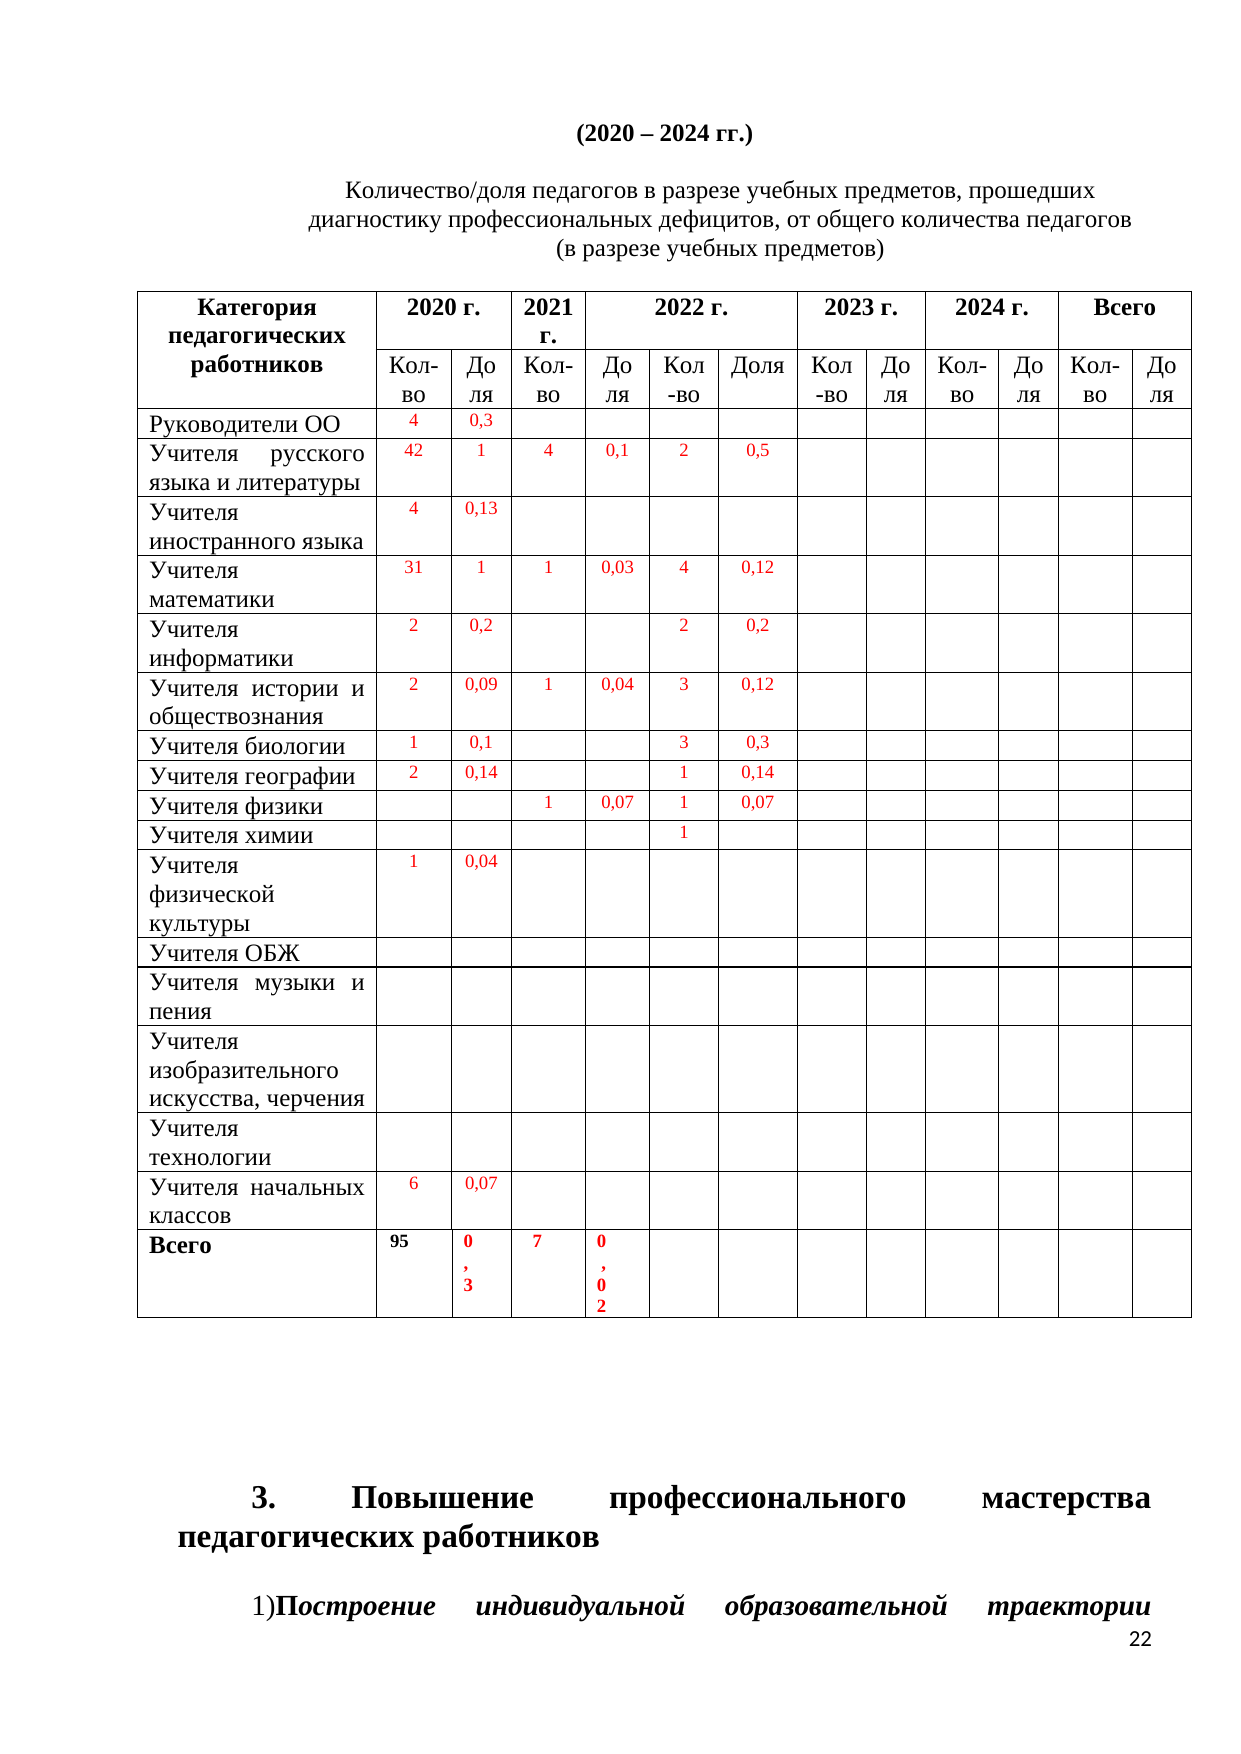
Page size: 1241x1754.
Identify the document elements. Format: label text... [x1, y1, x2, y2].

table_cell 0,14 [719, 761, 797, 790]
table_cell [798, 439, 866, 496]
table_cell Учителя биологии [138, 731, 376, 760]
table_cell 0,1 [452, 731, 511, 760]
table_cell 1 [650, 791, 718, 819]
table_cell [586, 938, 649, 966]
table_cell 4 [377, 497, 451, 554]
list Количество/доля педагогов в разрезе учебных предметов, прошедших диагностику профессиональных дефицитов, от общего количества педагогов [288, 176, 1152, 233]
table_cell [798, 497, 866, 554]
table_cell [512, 409, 585, 437]
table_cell [1133, 731, 1191, 760]
table_cell [452, 938, 511, 966]
table_cell [1059, 1230, 1132, 1317]
table_cell [867, 968, 925, 1025]
table_cell 4 [377, 409, 451, 437]
table_cell 0,3 [453, 1230, 511, 1317]
table_header Всего [1059, 292, 1191, 349]
table_cell [1133, 497, 1191, 554]
table_cell [719, 850, 797, 937]
table_cell [867, 409, 925, 437]
table_cell Учителя технологии [138, 1113, 376, 1171]
table_cell 0,09 [452, 673, 511, 730]
table_cell Доля [452, 350, 511, 408]
table_cell Доля [586, 350, 649, 408]
table_cell [798, 791, 866, 819]
table_cell 1 [377, 731, 451, 760]
table_cell [1059, 1113, 1132, 1171]
table_cell 0,14 [452, 761, 511, 790]
table_cell 1 [512, 556, 585, 613]
table_cell [650, 497, 718, 554]
table_cell Доля [719, 350, 797, 408]
table_cell [926, 761, 998, 790]
table_cell 0,04 [586, 673, 649, 730]
table_cell [999, 938, 1058, 966]
table_header 2022 г. [586, 292, 797, 349]
table_cell 3 [650, 673, 718, 730]
table_cell [926, 968, 998, 1025]
table_cell [798, 1172, 866, 1229]
table_cell [867, 1230, 925, 1317]
table_cell Кол-во [1059, 350, 1132, 408]
table_cell [1059, 439, 1132, 496]
table_header 2021 г. [512, 292, 585, 349]
table_cell [1059, 1172, 1132, 1229]
table_cell [1133, 1113, 1191, 1171]
table_cell [1059, 1026, 1132, 1112]
table_cell [1059, 761, 1132, 790]
table_cell [377, 821, 451, 849]
table_cell 0,02 [586, 1230, 649, 1317]
table_cell 2 [650, 614, 718, 672]
table_cell [719, 938, 797, 966]
table_cell [1059, 938, 1132, 966]
table_cell [452, 1026, 511, 1112]
table_cell [798, 1230, 866, 1317]
table_cell [999, 761, 1058, 790]
table_cell [999, 850, 1058, 937]
table_cell Учителя математики [138, 556, 376, 613]
table_cell [867, 614, 925, 672]
table_cell [798, 1026, 866, 1112]
table_cell Учителя истории и обществознания [138, 673, 376, 730]
table_header 2020 г. [377, 292, 511, 349]
table_cell 0,07 [586, 791, 649, 819]
table_cell [512, 938, 585, 966]
table_cell [650, 968, 718, 1025]
table_cell [1133, 850, 1191, 937]
table_cell 0,1 [586, 439, 649, 496]
table_cell [926, 614, 998, 672]
table_cell [798, 614, 866, 672]
table_cell [867, 673, 925, 730]
table_cell [867, 791, 925, 819]
table_cell [999, 556, 1058, 613]
table_cell 0,3 [452, 409, 511, 437]
table_cell [1133, 938, 1191, 966]
table_cell [1133, 439, 1191, 496]
table_cell [377, 968, 451, 1025]
table_cell [650, 1172, 718, 1229]
table_cell 2 [377, 761, 451, 790]
table_cell [798, 556, 866, 613]
table_cell [512, 1026, 585, 1112]
table_cell [719, 968, 797, 1025]
table_cell Учителя музыки и пения [138, 968, 376, 1025]
table_cell Учителя физической культуры [138, 850, 376, 937]
table_cell [1059, 409, 1132, 437]
table_cell [586, 1026, 649, 1112]
table_cell 7 [512, 1230, 585, 1317]
table_cell 0,5 [719, 439, 797, 496]
table_cell [512, 761, 585, 790]
table_cell 31 [377, 556, 451, 613]
table_cell [512, 850, 585, 937]
table_cell [650, 409, 718, 437]
table_cell [1059, 821, 1132, 849]
table_cell [999, 1230, 1058, 1317]
table_cell [1059, 731, 1132, 760]
table_cell [798, 850, 866, 937]
table_cell [452, 821, 511, 849]
table_cell Кол-во [650, 350, 718, 408]
table_cell [1059, 673, 1132, 730]
table_cell [798, 938, 866, 966]
table_cell [586, 968, 649, 1025]
table_cell [867, 938, 925, 966]
table_cell [1059, 556, 1132, 613]
table_cell [926, 791, 998, 819]
table_cell [1133, 821, 1191, 849]
table_cell Учителя географии [138, 761, 376, 790]
table_cell 95 [377, 1230, 452, 1317]
table_cell 1 [512, 673, 585, 730]
table_cell 3 [650, 731, 718, 760]
table_cell Доля [1133, 350, 1191, 408]
table_cell [1133, 1230, 1191, 1317]
table_cell [377, 1026, 451, 1112]
table_cell [999, 731, 1058, 760]
table_cell [586, 497, 649, 554]
table_cell [512, 1113, 585, 1171]
table_cell 0,12 [719, 556, 797, 613]
table_cell Доля [867, 350, 925, 408]
table_cell Учителя ОБЖ [138, 938, 376, 966]
table_cell [512, 614, 585, 672]
table_cell [867, 556, 925, 613]
table_cell [999, 439, 1058, 496]
table_cell [719, 1172, 797, 1229]
list (в разрезе учебных предметов) [288, 233, 1152, 262]
table_cell Учителя начальных классов [138, 1172, 376, 1229]
table_cell [999, 614, 1058, 672]
table_cell [719, 821, 797, 849]
table_cell [650, 1113, 718, 1171]
table_cell [586, 614, 649, 672]
table_cell [586, 850, 649, 937]
table_cell [719, 1026, 797, 1112]
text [177, 1588, 1152, 1621]
table_cell [798, 1113, 866, 1171]
table_cell Кол-во [798, 350, 866, 408]
table_cell [512, 731, 585, 760]
table_header 2024 г. [926, 292, 1058, 349]
table_cell [867, 1026, 925, 1112]
table_cell Учителя русского языка и литературы [138, 439, 376, 496]
table_cell [867, 821, 925, 849]
table_cell [999, 821, 1058, 849]
table_cell [452, 791, 511, 819]
table_cell 0,12 [719, 673, 797, 730]
table_cell [999, 673, 1058, 730]
table_cell [1133, 791, 1191, 819]
table_cell [650, 850, 718, 937]
table_cell [719, 1230, 797, 1317]
table_cell 4 [650, 556, 718, 613]
table_cell [867, 731, 925, 760]
table_cell [867, 1172, 925, 1229]
table_cell [926, 731, 998, 760]
table_cell [926, 673, 998, 730]
table_cell [719, 409, 797, 437]
table_cell Учителя иностранного языка [138, 497, 376, 554]
table_cell 2 [377, 614, 451, 672]
table_cell [798, 731, 866, 760]
table_cell 0,2 [452, 614, 511, 672]
table_cell [586, 409, 649, 437]
table_cell [926, 850, 998, 937]
table_cell [867, 1113, 925, 1171]
table_cell [926, 938, 998, 966]
table_cell [999, 968, 1058, 1025]
table_cell [999, 1172, 1058, 1229]
table_cell 1 [650, 761, 718, 790]
table_cell [1133, 1172, 1191, 1229]
table_cell [586, 761, 649, 790]
table_cell [798, 673, 866, 730]
table_cell 0,07 [719, 791, 797, 819]
table_cell Учителя физики [138, 791, 376, 819]
table_cell [452, 1113, 511, 1171]
table_cell [1133, 1026, 1191, 1112]
table_cell [926, 821, 998, 849]
table_cell [798, 821, 866, 849]
table_cell [1133, 614, 1191, 672]
table_cell [377, 938, 451, 966]
table_cell [1059, 614, 1132, 672]
table_cell [512, 821, 585, 849]
table_cell [586, 821, 649, 849]
table_cell [999, 1026, 1058, 1112]
table_cell [586, 1172, 649, 1229]
table_cell [798, 968, 866, 1025]
table_cell 0,3 [719, 731, 797, 760]
table_cell [512, 497, 585, 554]
table_cell [926, 1230, 998, 1317]
table_cell [926, 1026, 998, 1112]
table_cell [1059, 968, 1132, 1025]
table_cell [867, 439, 925, 496]
table_cell 1 [452, 439, 511, 496]
table_cell [650, 1230, 718, 1317]
table_cell [586, 1113, 649, 1171]
table_cell 0,13 [452, 497, 511, 554]
table_cell [999, 1113, 1058, 1171]
table_cell 2 [650, 439, 718, 496]
table_cell [1059, 791, 1132, 819]
table_cell [999, 409, 1058, 437]
table_cell Кол-во [926, 350, 998, 408]
text (2020 – 2024 гг.) [177, 118, 1152, 147]
table_cell [719, 1113, 797, 1171]
table_cell 0,07 [452, 1172, 511, 1229]
table_cell 1 [650, 821, 718, 849]
text 3. Повышение профессионального мастерства педагогических работников [177, 1478, 1152, 1554]
table_cell 1 [512, 791, 585, 819]
table_cell 4 [512, 439, 585, 496]
table_cell Руководители ОО [138, 409, 376, 437]
table_cell Кол-во [377, 350, 451, 408]
table_cell 1 [452, 556, 511, 613]
table_cell [377, 791, 451, 819]
table_cell Учителя информатики [138, 614, 376, 672]
table_cell [926, 409, 998, 437]
table_cell [586, 731, 649, 760]
table_cell [926, 556, 998, 613]
table_cell [512, 1172, 585, 1229]
table_cell 0,03 [586, 556, 649, 613]
table_cell 1 [377, 850, 451, 937]
table_cell [452, 968, 511, 1025]
table_cell [1059, 850, 1132, 937]
table_cell Доля [999, 350, 1058, 408]
table_cell [999, 497, 1058, 554]
table_cell [926, 1172, 998, 1229]
table_cell [867, 761, 925, 790]
table_cell [1133, 409, 1191, 437]
table_cell 2 [377, 673, 451, 730]
table_cell [1133, 556, 1191, 613]
table_cell [377, 1113, 451, 1171]
table_cell [650, 1026, 718, 1112]
table_cell [650, 938, 718, 966]
table_cell [926, 497, 998, 554]
table_cell 0,04 [452, 850, 511, 937]
table_cell [1059, 497, 1132, 554]
table_cell [798, 761, 866, 790]
table_cell 0,2 [719, 614, 797, 672]
table_cell [867, 850, 925, 937]
table_cell [512, 968, 585, 1025]
table_cell [719, 497, 797, 554]
table_cell 6 [377, 1172, 451, 1229]
table_cell [926, 1113, 998, 1171]
table_cell Всего [138, 1230, 376, 1317]
table_cell 42 [377, 439, 451, 496]
table_cell [798, 409, 866, 437]
table_header Категория педагогических работников [138, 292, 376, 408]
table_cell Учителя химии [138, 821, 376, 849]
table_cell [999, 791, 1058, 819]
table_cell [1133, 673, 1191, 730]
table_cell [926, 439, 998, 496]
table_cell [867, 497, 925, 554]
table_cell [1133, 761, 1191, 790]
table_cell [1133, 968, 1191, 1025]
table_cell Учителя изобразительного искусства, черчения [138, 1026, 376, 1112]
table_cell Кол-во [512, 350, 585, 408]
table_header 2023 г. [798, 292, 925, 349]
